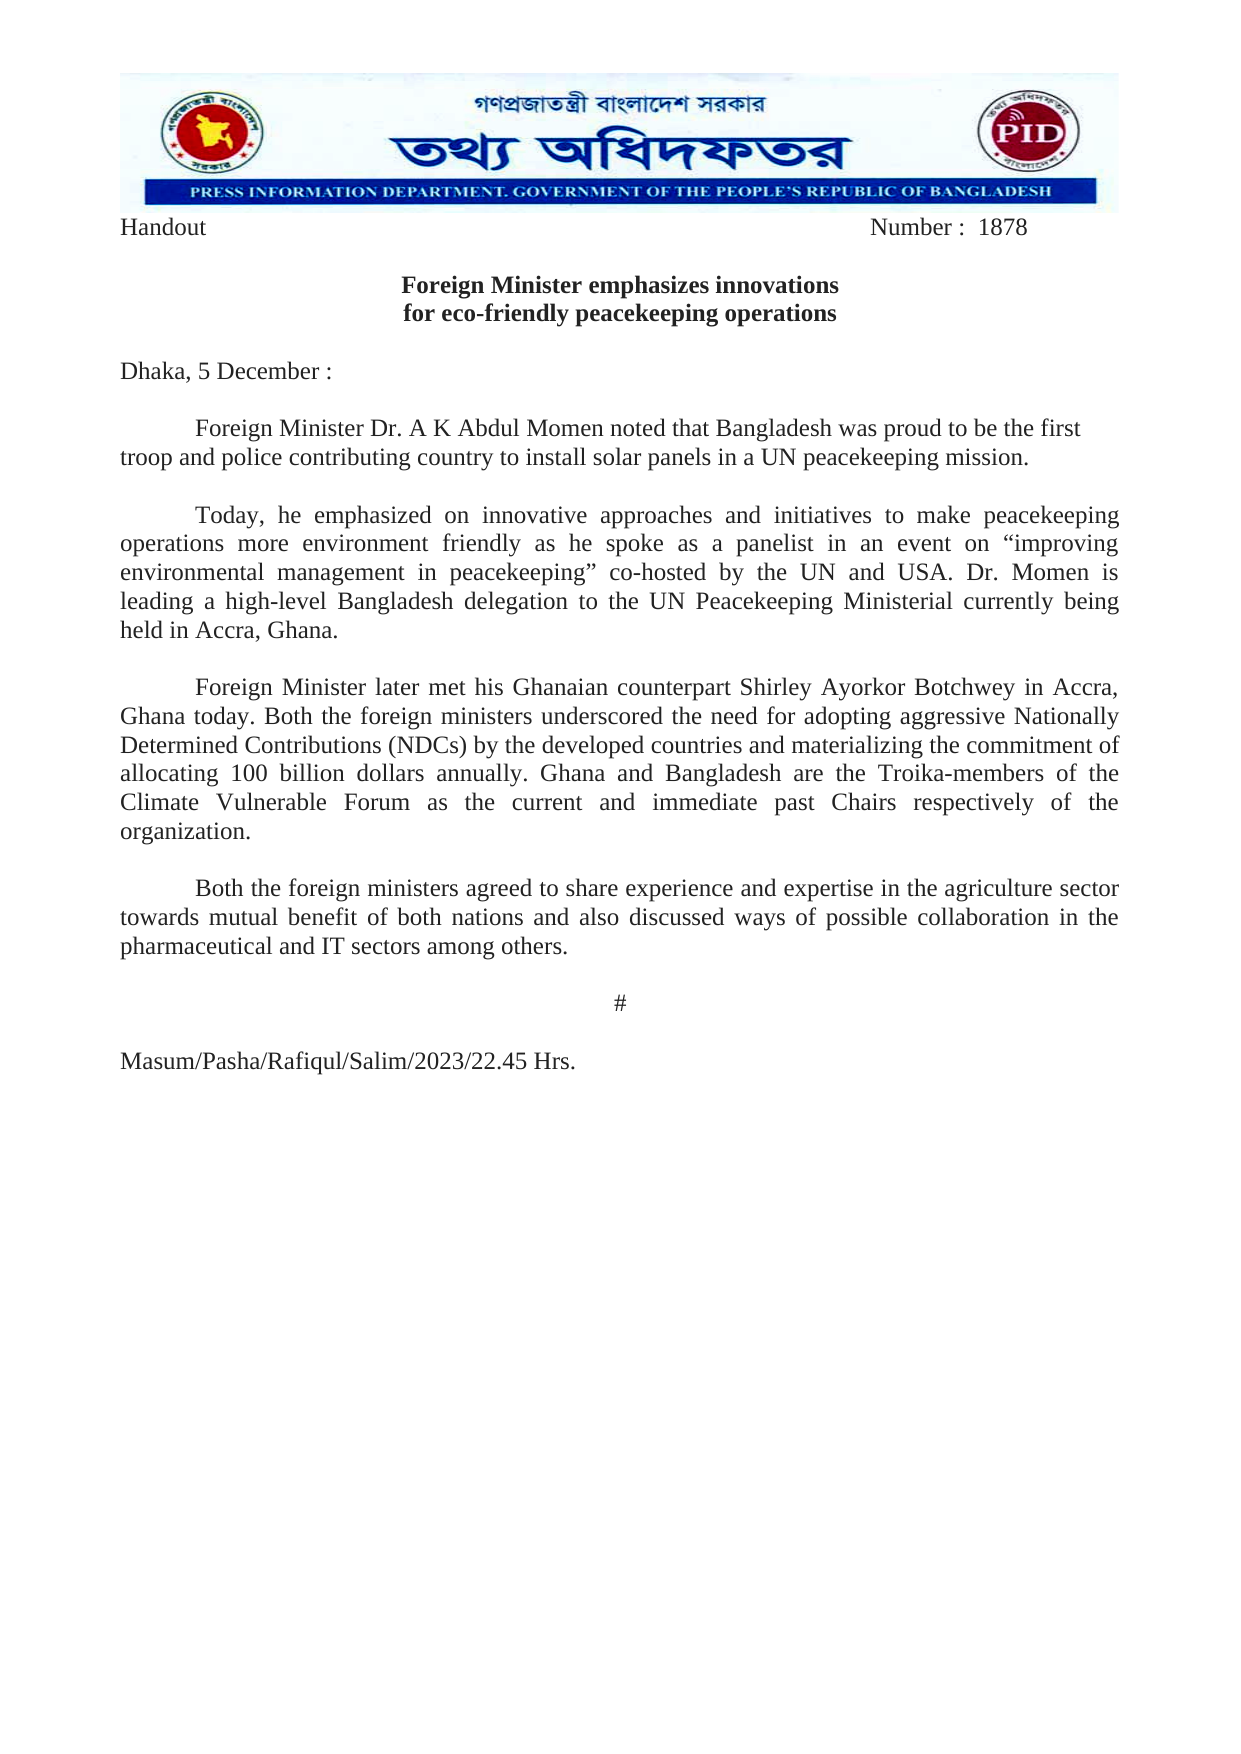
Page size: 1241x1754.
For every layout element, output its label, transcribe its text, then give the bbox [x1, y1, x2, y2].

text Both the foreign ministers agreed to share experience and expertise in the agriculture sector towards mutual benefit of both nations and also discussed ways of possible collaboration in the pharmaceutical and IT sectors among others. [120, 873, 1120, 960]
text Foreign Minister Dr. A K Abdul Momen noted that Bangladesh was proud to be the first troop and police contributing country to install solar panels in a UN peacekeeping mission. [120, 413, 1120, 471]
text for eco-friendly peacekeeping operations [120, 298, 1120, 327]
text Handout Number : 1878 [120, 212, 1120, 241]
text Masum/Pasha/Rafiqul/Salim/2023/22.45 Hrs. [120, 1046, 1120, 1075]
text Foreign Minister later met his Ghanaian counterpart Shirley Ayorkor Botchwey in Accra, Ghana today. Both the foreign ministers underscored the need for adopting aggressive Nationally Determined Contributions (NDCs) by the developed countries and materializing the commitment of allocating 100 billion dollars annually. Ghana and Bangladesh are the Troika-members of the Climate Vulnerable Forum as the current and immediate past Chairs respectively of the organization. [120, 672, 1120, 845]
text # [120, 988, 1120, 1017]
text Foreign Minister emphasizes innovations [120, 270, 1120, 298]
text Dhaka, 5 December : [120, 356, 1120, 385]
text Today, he emphasized on innovative approaches and initiatives to make peacekeeping operations more environment friendly as he spoke as a panelist in an event on “improving environmental management in peacekeeping” co-hosted by the UN and USA. Dr. Momen is leading a high-level Bangladesh delegation to the UN Peacekeeping Ministerial currently being held in Accra, Ghana. [120, 500, 1120, 643]
